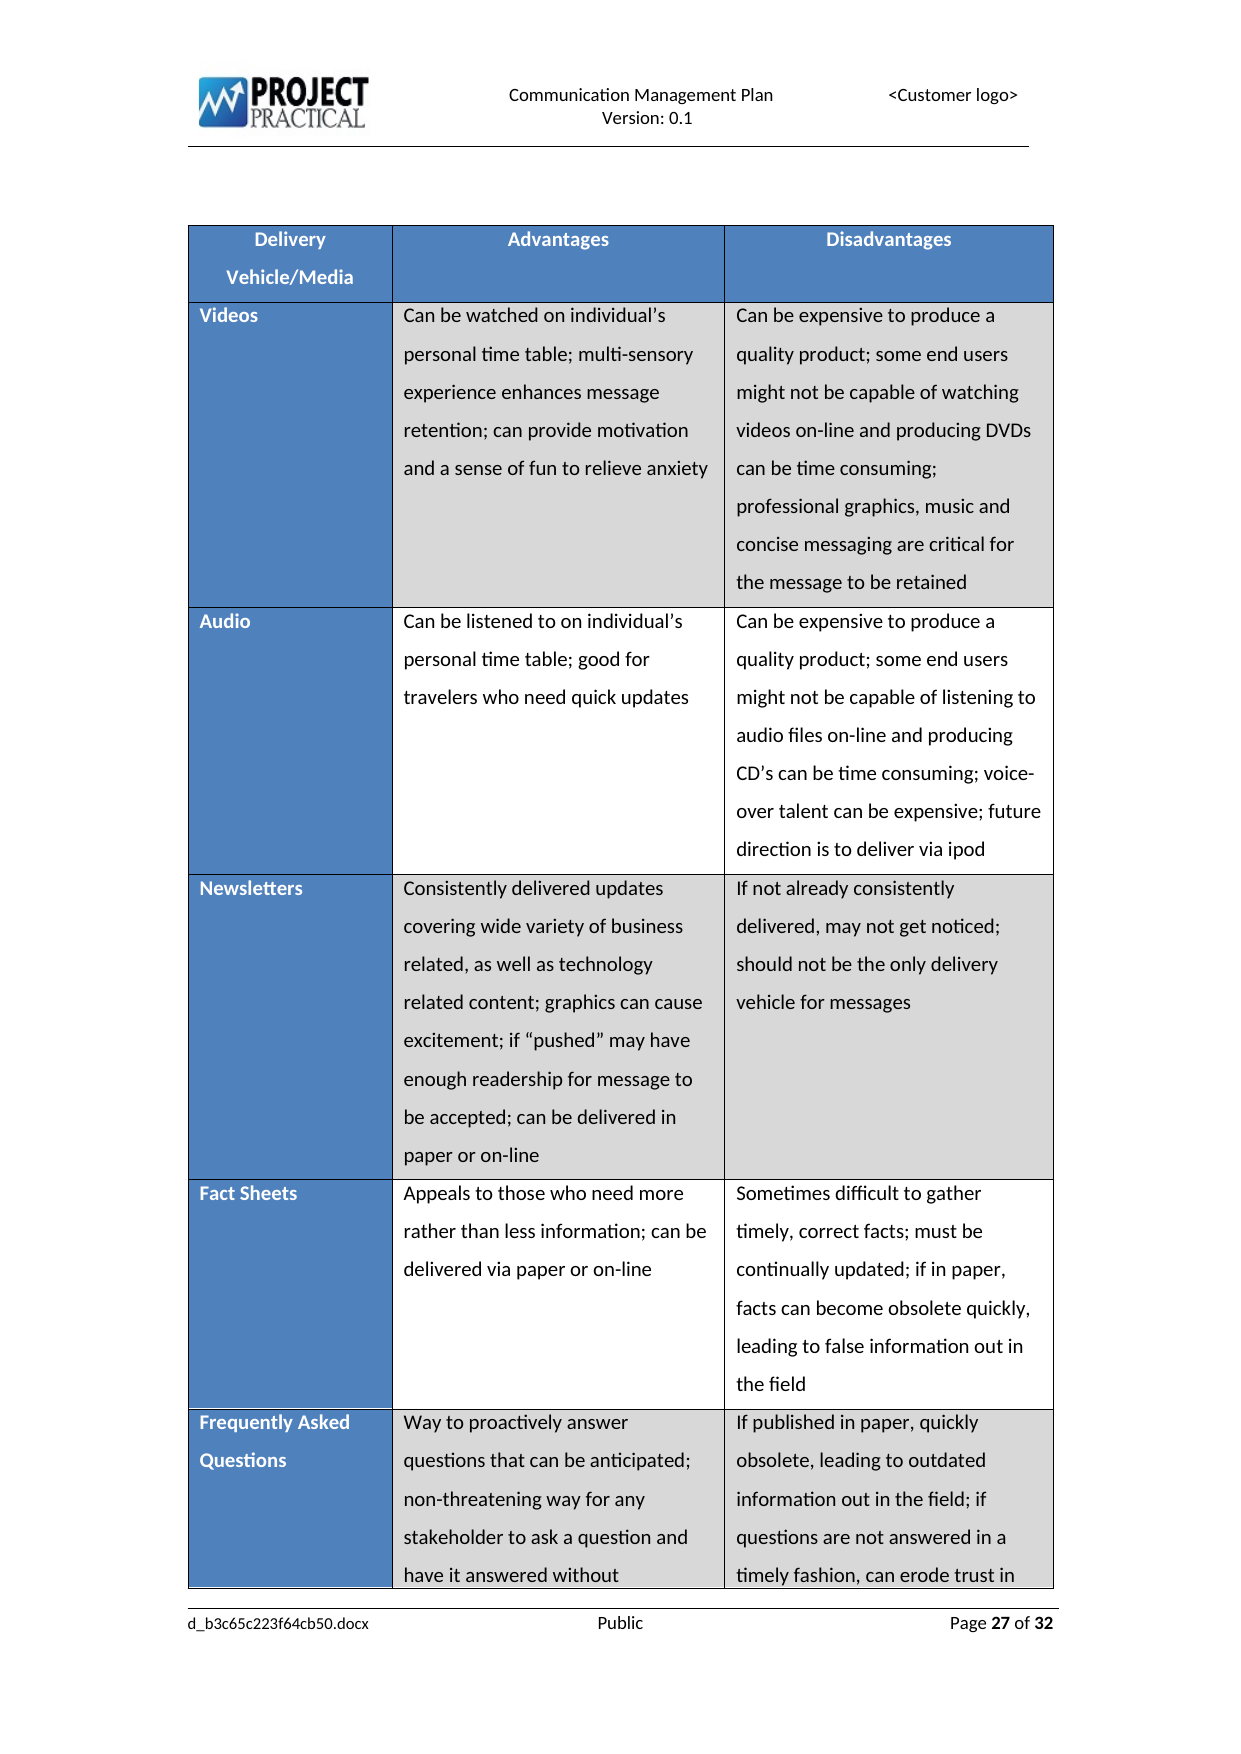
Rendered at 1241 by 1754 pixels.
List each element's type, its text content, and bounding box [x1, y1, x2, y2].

table_cell Can be expensive to produce a quality product; some end users might not be capable of watching videos on-line and producing DVDs can be time consuming; professional graphics, music and concise messaging are critical for the message to be retained [725, 303, 1053, 607]
table_cell Videos [189, 303, 392, 607]
table_cell Audio [189, 608, 392, 874]
table_cell Fact Sheets [189, 1180, 392, 1408]
table_header Disadvantages [725, 226, 1053, 302]
picture [198, 60, 371, 146]
table_cell If not already consistently delivered, may not get noticed; should not be the only delivery vehicle for messages [725, 875, 1053, 1179]
table_cell Sometimes difficult to gather timely, correct facts; must be continually updated; if in paper, facts can become obsolete quickly, leading to false information out in the field [725, 1180, 1053, 1408]
table_header Advantages [393, 226, 724, 302]
table_cell Can be watched on individual’s personal time table; multi-sensory experience enhances message retention; can provide motivation and a sense of fun to relieve anxiety [393, 303, 724, 607]
table_cell Can be expensive to produce a quality product; some end users might not be capable of listening to audio files on-line and producing CD’s can be time consuming; voice-over talent can be expensive; future direction is to deliver via ipod [725, 608, 1053, 874]
table_cell Can be listened to on individual’s personal time table; good for travelers who need quick updates [393, 608, 724, 874]
table_cell Consistently delivered updates covering wide variety of business related, as well as technology related content; graphics can cause excitement; if “pushed” may have enough readership for message to be accepted; can be delivered in paper or on-line [393, 875, 724, 1179]
table_cell Appeals to those who need more rather than less information; can be delivered via paper or on-line [393, 1180, 724, 1408]
table_cell Frequently Asked Questions [189, 1410, 392, 1587]
table_header Delivery Vehicle/Media [189, 226, 392, 302]
table_cell Newsletters [189, 875, 392, 1179]
